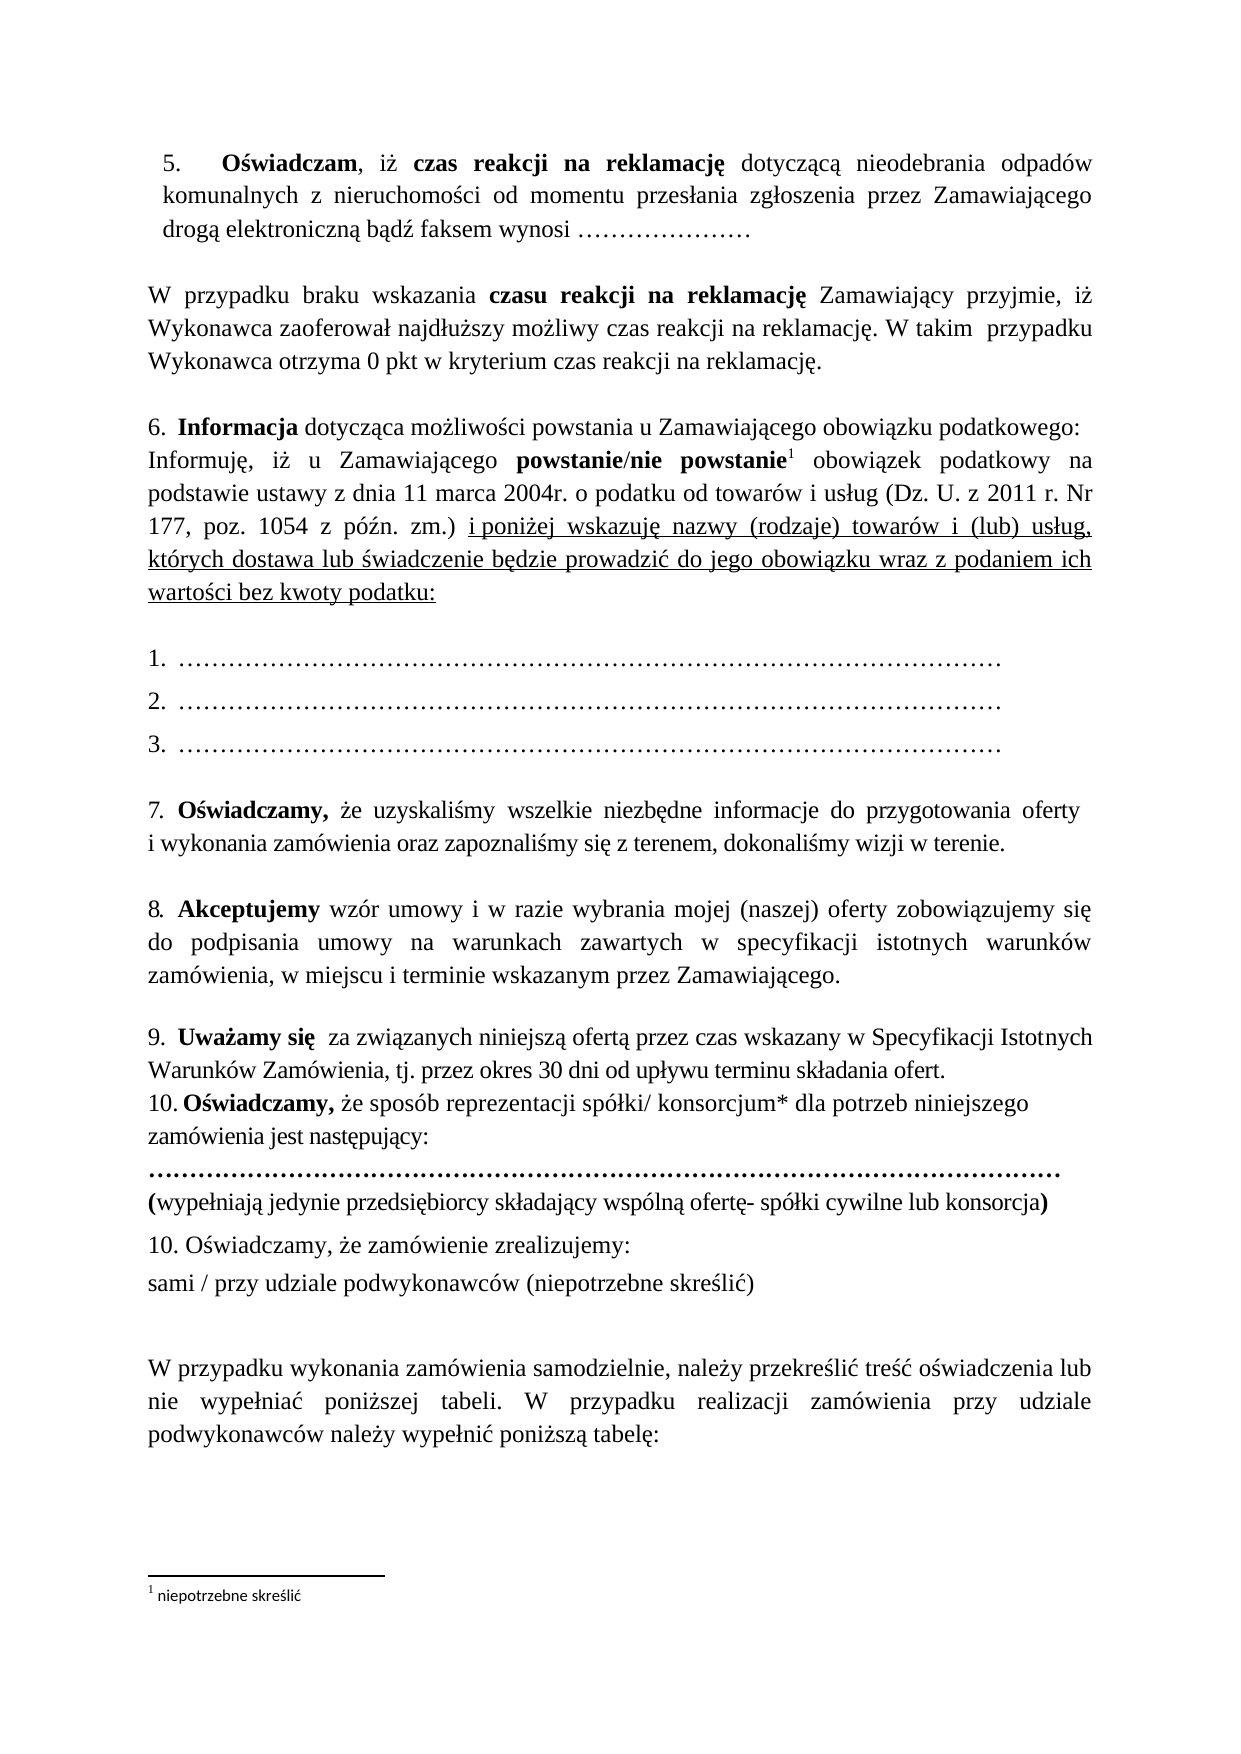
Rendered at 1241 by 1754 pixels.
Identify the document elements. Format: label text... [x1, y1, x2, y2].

text zamówienia jest następujący: [148, 1121, 1093, 1150]
text (wypełniają jedynie przedsiębiorcy składający wspólną ofertę- spółki cywilne lub konsorcja) [148, 1187, 1093, 1216]
text sami / przy udziale podwykonawców (niepotrzebne skreślić) [148, 1270, 1093, 1297]
list Oświadczamy, że sposób reprezentacji spółki/ konsorcjum* dla potrzeb niniejszego [148, 1088, 1093, 1117]
list Uważamy się za związanych niniejszą ofertą przez czas wskazany w Specyfikacji Istotnych Warunków Zamówienia, tj. przez okres 30 dni od upływu terminu składania ofert. [148, 1022, 1093, 1084]
text W przypadku wykonania zamówienia samodzielnie, należy przekreślić treść oświadczenia lub nie wypełniać poniższej tabeli. W przypadku realizacji zamówienia przy udziale podwykonawców należy wypełnić poniższą tabelę: [148, 1353, 1093, 1448]
list ……………………………………………………………………………………… [148, 643, 1093, 672]
list ……………………………………………………………………………………… [148, 729, 1093, 758]
text Informuję, iż u Zamawiającego powstanie/nie powstanie obowiązek podatkowy na podstawie ustawy z dnia 11 marca 2004r. o podatku od towarów i usług (Dz. U. z 2011 r. Nr 177, poz. 1054 z późn. zm.) i poniżej wskazuję nazwy (rodzaje) towarów i (lub) usług, których dostawa lub świadczenie będzie prowadzić do jego obowiązku wraz z podaniem ich wartości bez kwoty podatku: [148, 445, 1093, 606]
list Informacja dotycząca możliwości powstania u Zamawiającego obowiązku podatkowego: [148, 412, 1093, 441]
list Akceptujemy wzór umowy i w razie wybrania mojej (naszej) oferty zobowiązujemy się do podpisania umowy na warunkach zawartych w specyfikacji istotnych warunków zamówienia, w miejscu i terminie wskazanym przez Zamawiającego. [148, 894, 1093, 989]
list Oświadczam, iż czas reakcji na reklamację dotyczącą nieodebrania odpadów komunalnych z nieruchomości od momentu przesłania zgłoszenia przez Zamawiającego drogą elektroniczną bądź faksem wynosi ………………… [162, 148, 1093, 242]
list W przypadku braku wskazania czasu reakcji na reklamację Zamawiający przyjmie, iż Wykonawca zaoferował najdłuższy możliwy czas reakcji na reklamację. W takim przypadku Wykonawca otrzyma 0 pkt w kryterium czas reakcji na reklamację. [148, 280, 1093, 374]
list Oświadczamy, że uzyskaliśmy wszelkie niezbędne informacje do przygotowania oferty i wykonania zamówienia oraz zapoznaliśmy się z terenem, dokonaliśmy wizji w terenie. [148, 795, 1093, 857]
text 10. Oświadczamy, że zamówienie zrealizujemy: [148, 1232, 1093, 1259]
text ………………………………………………………………………………………………… [148, 1154, 1093, 1183]
list ……………………………………………………………………………………… [148, 686, 1093, 715]
